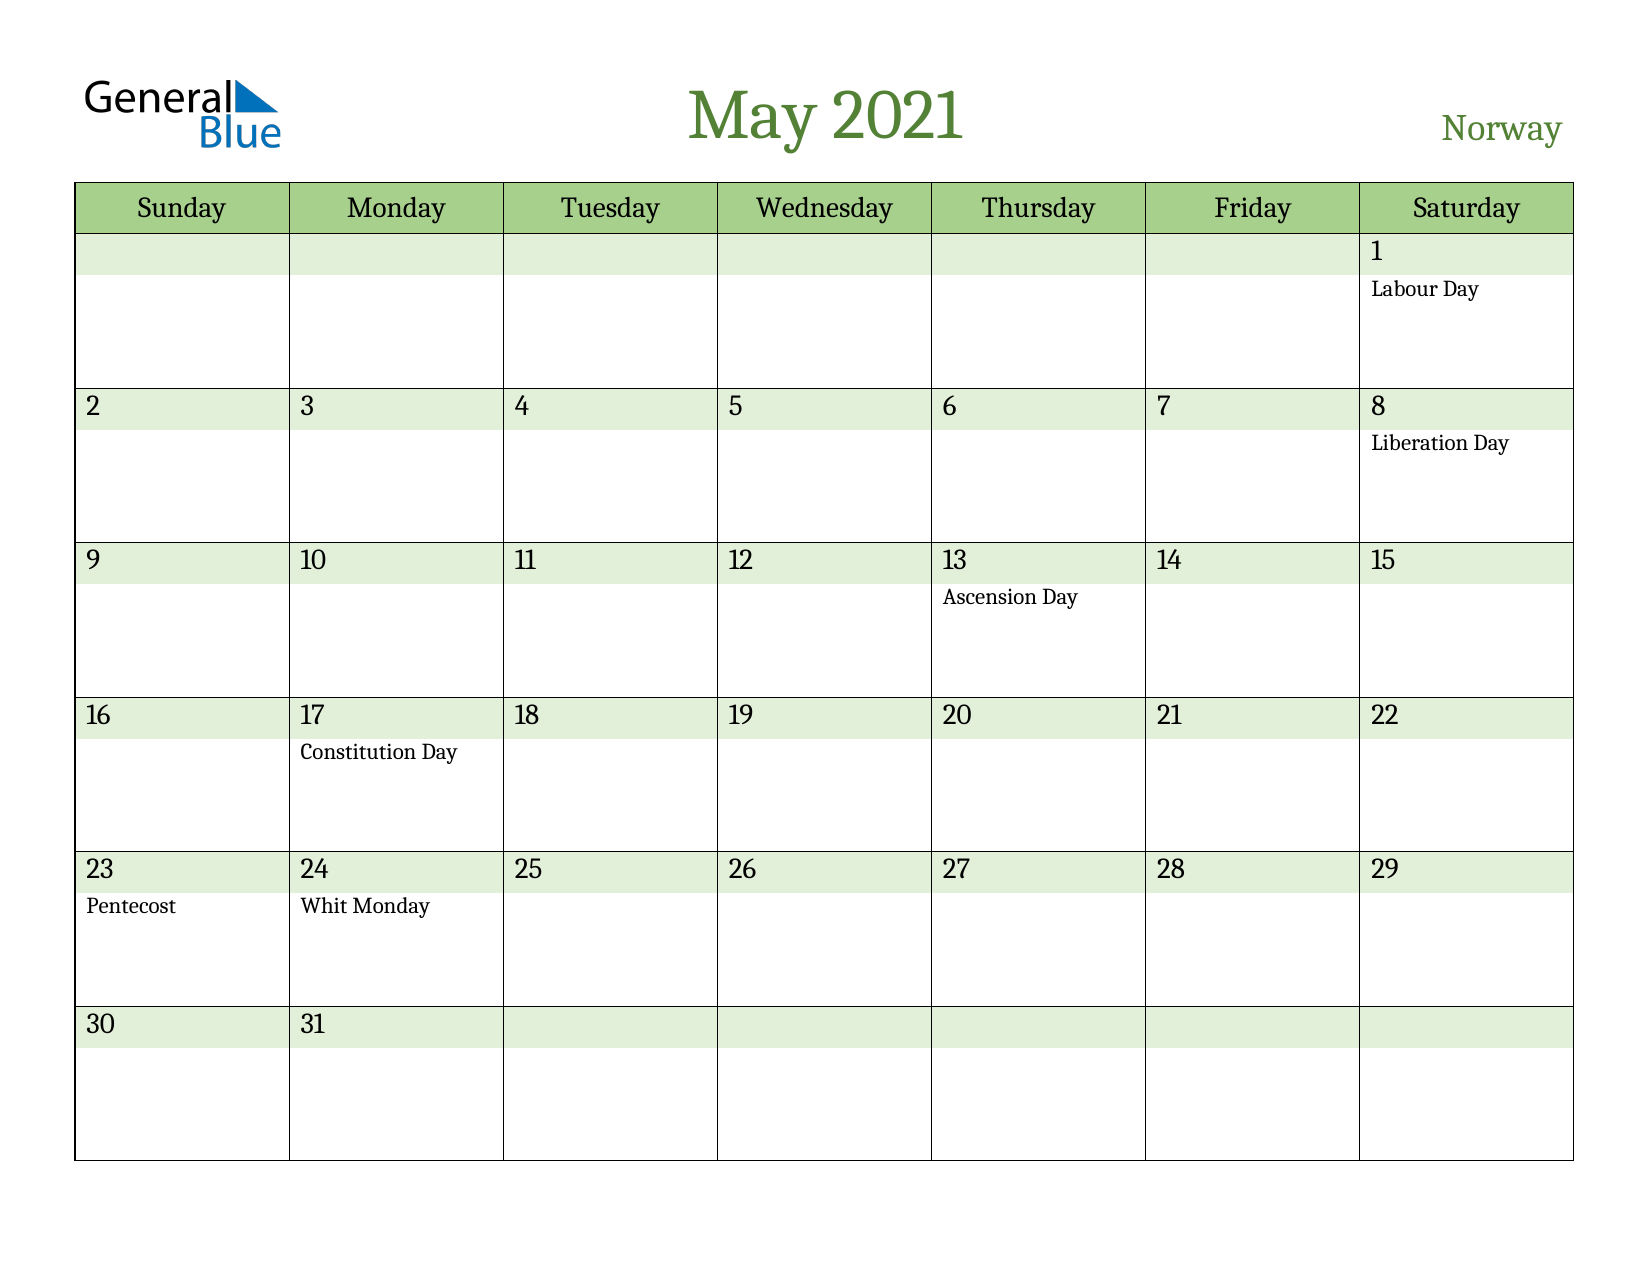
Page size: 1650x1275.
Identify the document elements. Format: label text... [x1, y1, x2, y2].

table_cell 26 [718, 852, 931, 893]
table_header May 2021 [503, 75, 1146, 182]
table_cell [1146, 1007, 1359, 1048]
table_cell 2 [76, 389, 289, 430]
table_cell [290, 275, 503, 388]
table_cell 4 [504, 389, 717, 430]
table_cell Pentecost [76, 893, 289, 1006]
table_cell 6 [932, 389, 1145, 430]
table_cell [1360, 893, 1573, 1006]
table_cell 12 [718, 543, 931, 584]
table_cell [1360, 584, 1573, 697]
table_cell [718, 234, 931, 275]
table_cell Tuesday [504, 183, 717, 233]
table_cell [1146, 739, 1359, 851]
table_cell Monday [290, 183, 503, 233]
table_cell 15 [1360, 543, 1573, 584]
table_cell 24 [290, 852, 503, 893]
table_cell [290, 234, 503, 275]
table_cell 5 [718, 389, 931, 430]
table_cell [504, 1007, 717, 1048]
table_cell [932, 1048, 1145, 1160]
table_cell Friday [1146, 183, 1359, 233]
table_cell Whit Monday [290, 893, 503, 1006]
table_cell [504, 739, 717, 851]
table_cell [76, 584, 289, 697]
table_cell 16 [76, 698, 289, 739]
table_cell [76, 234, 289, 275]
table_cell 19 [718, 698, 931, 739]
table_cell [932, 275, 1145, 388]
table_cell 22 [1360, 698, 1573, 739]
table_cell 1 [1360, 234, 1573, 275]
table_cell [1360, 739, 1573, 851]
table_cell [504, 234, 717, 275]
table_cell [76, 739, 289, 851]
table_cell [932, 234, 1145, 275]
table_cell [718, 1048, 931, 1160]
table_cell [1146, 893, 1359, 1006]
table_cell Thursday [932, 183, 1145, 233]
table_cell Sunday [76, 183, 289, 233]
table_cell Saturday [1360, 183, 1573, 233]
table_cell 17 [290, 698, 503, 739]
table_cell [504, 1048, 717, 1160]
table_cell [1146, 275, 1359, 388]
table_cell 3 [290, 389, 503, 430]
table_cell [932, 1007, 1145, 1048]
table_header [75, 75, 503, 182]
table_cell 20 [932, 698, 1145, 739]
table_cell [1146, 430, 1359, 542]
table_cell 25 [504, 852, 717, 893]
table_cell [76, 430, 289, 542]
table_cell [290, 1048, 503, 1160]
table_cell [932, 739, 1145, 851]
table_cell 23 [76, 852, 289, 893]
table_cell [932, 893, 1145, 1006]
table_cell [718, 893, 931, 1006]
table_cell 21 [1146, 698, 1359, 739]
table_cell [290, 430, 503, 542]
table_cell Constitution Day [290, 739, 503, 851]
table_cell 7 [1146, 389, 1359, 430]
table_cell [504, 893, 717, 1006]
table_cell 14 [1146, 543, 1359, 584]
table_cell [1146, 1048, 1359, 1160]
table_cell [1360, 1048, 1573, 1160]
table_cell [718, 1007, 931, 1048]
table_cell 9 [76, 543, 289, 584]
table_cell 31 [290, 1007, 503, 1048]
table_cell Wednesday [718, 183, 931, 233]
table_cell [1146, 584, 1359, 697]
table_cell 30 [76, 1007, 289, 1048]
table_cell 13 [932, 543, 1145, 584]
table_cell [76, 275, 289, 388]
table_cell 18 [504, 698, 717, 739]
table_cell Liberation Day [1360, 430, 1573, 542]
table_cell [504, 275, 717, 388]
table_cell [290, 584, 503, 697]
table_cell [932, 430, 1145, 542]
table_cell [718, 430, 931, 542]
table_cell 28 [1146, 852, 1359, 893]
table_cell [718, 584, 931, 697]
table_cell [1146, 234, 1359, 275]
table_cell 11 [504, 543, 717, 584]
table_cell [76, 1048, 289, 1160]
table_cell 29 [1360, 852, 1573, 893]
picture [85, 80, 281, 148]
table_cell Labour Day [1360, 275, 1573, 388]
table_cell 27 [932, 852, 1145, 893]
table_cell [504, 584, 717, 697]
table_cell [504, 430, 717, 542]
table_cell [718, 739, 931, 851]
table_cell Ascension Day [932, 584, 1145, 697]
table_cell 10 [290, 543, 503, 584]
table_cell [1360, 1007, 1573, 1048]
table_cell 8 [1360, 389, 1573, 430]
table_cell [718, 275, 931, 388]
table_header Norway [1146, 75, 1574, 182]
